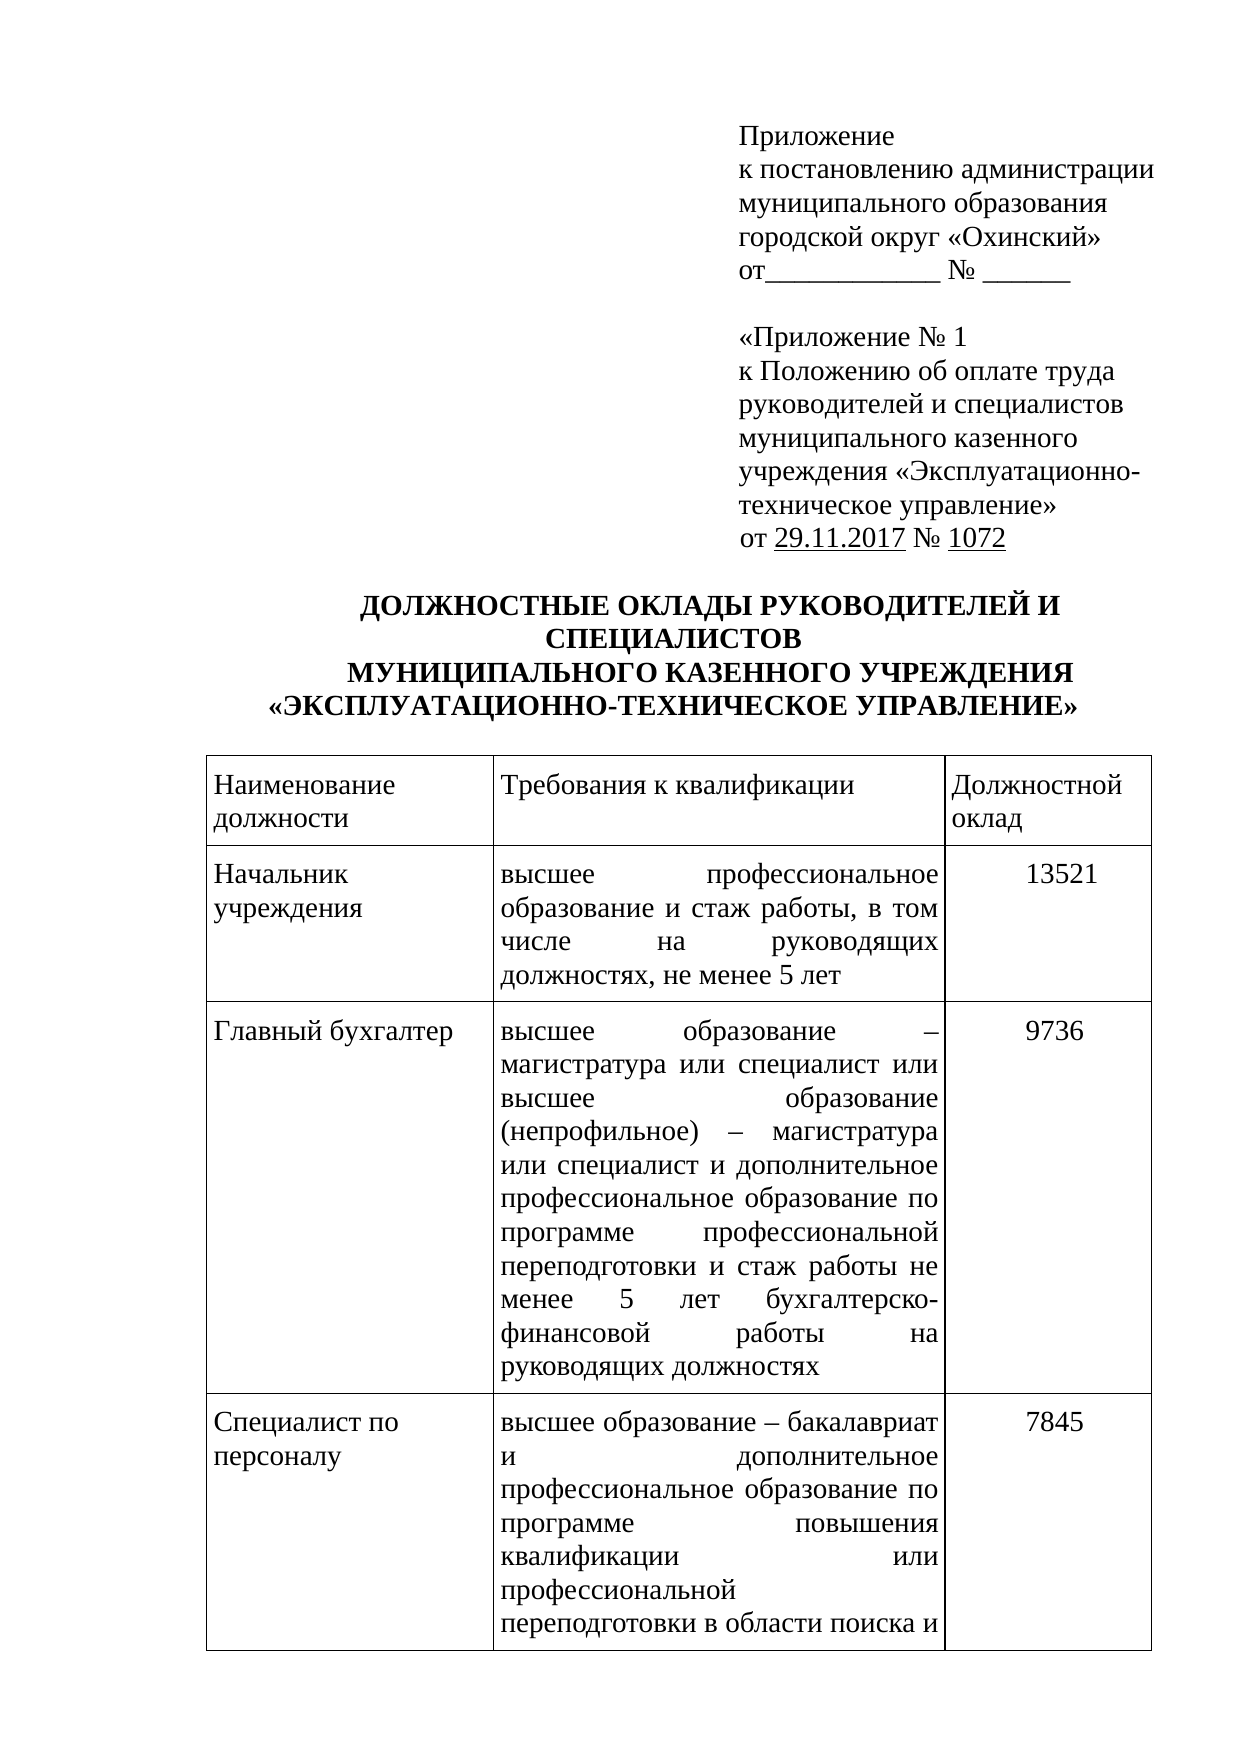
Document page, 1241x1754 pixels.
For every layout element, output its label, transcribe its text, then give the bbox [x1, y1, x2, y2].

title МУНИЦИПАЛЬНОГО КАЗЕННОГО УЧРЕЖДЕНИЯ «ЭКСПЛУАТАЦИОННО-ТЕХНИЧЕСКОЕ УПРАВЛЕНИЕ» [177, 655, 1169, 722]
table_cell 13521 [946, 846, 1151, 1001]
text к постановлению администрации муниципального образования городской округ «Охинский» [738, 152, 1169, 252]
table_header Наименование должности [207, 756, 493, 845]
table_cell Главный бухгалтер [207, 1002, 493, 1392]
text от 29.11.2017 № 1072 [177, 521, 1169, 554]
table_cell 9736 [946, 1002, 1151, 1392]
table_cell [494, 1394, 944, 1649]
table_header Требования к квалификации [494, 756, 944, 845]
text к Положению об оплате труда руководителей и специалистов муниципального казенного учреждения «Эксплуатационно-техническое управление» [738, 353, 1169, 521]
table_cell высшее профессиональное образование и стаж работы, в том числе на руководящих должностях, не менее 5 лет [494, 846, 944, 1001]
table_cell Начальник учреждения [207, 846, 493, 1001]
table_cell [207, 1394, 493, 1649]
title ДОЛЖНОСТНЫЕ ОКЛАДЫ РУКОВОДИТЕЛЕЙ И СПЕЦИАЛИСТОВ [177, 588, 1169, 655]
text от____________ № ______ [738, 252, 1169, 286]
text Приложение [738, 118, 1169, 152]
text «Приложение № 1 [738, 319, 1169, 353]
table_cell 7845 [946, 1394, 1151, 1649]
table_cell высшее образование – магистратура или специалист или высшее образование (непрофильное) – магистратура или специалист и дополнительное профессиональное образование по программе профессиональной переподготовки и стаж работы не менее 5 лет бухгалтерско-финансовой работы на руководящих должностях [494, 1002, 944, 1392]
table_header Должностной оклад [946, 756, 1151, 845]
